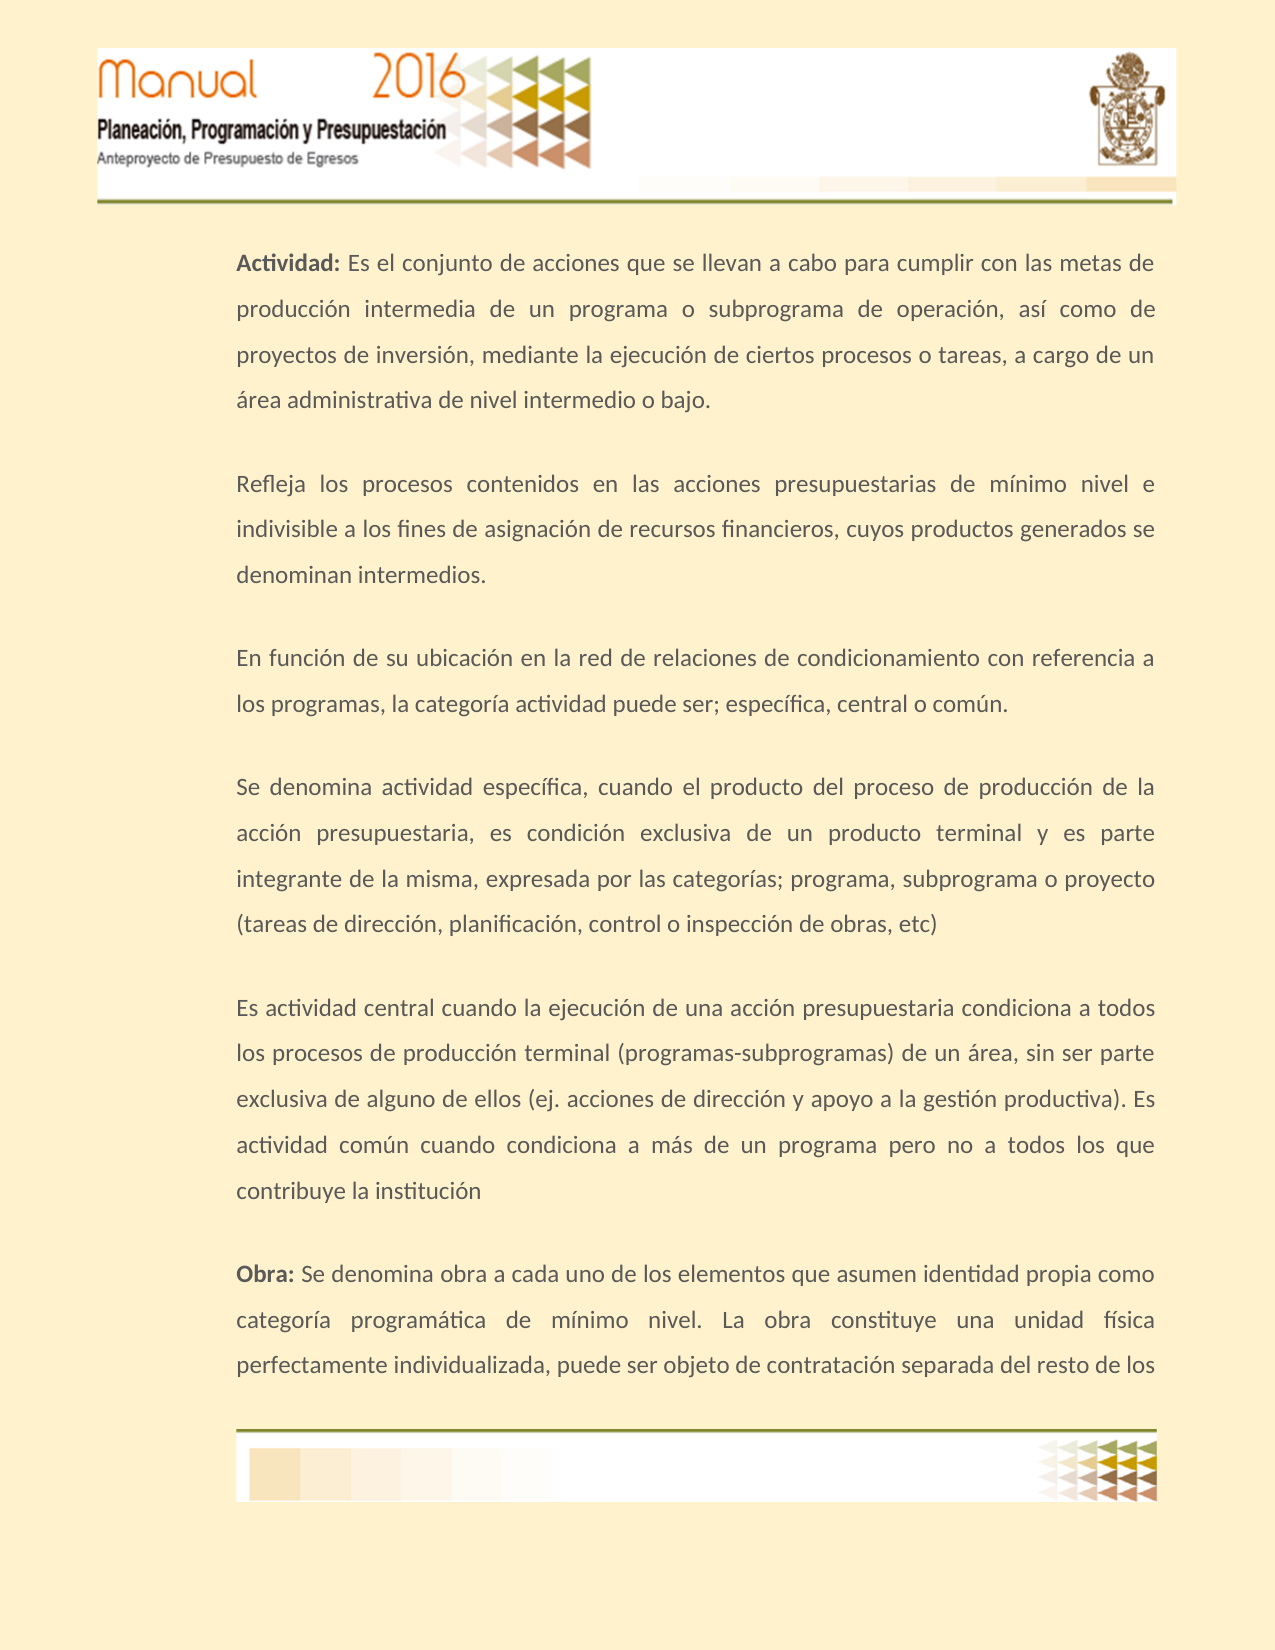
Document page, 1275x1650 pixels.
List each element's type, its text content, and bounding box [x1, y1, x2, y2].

text En función de su ubicación en la red de relaciones de condicionamiento con referencia a los programas, la categoría actividad puede ser; específica, central o común. [236, 642, 1157, 719]
picture [236, 1429, 1157, 1502]
picture [97, 48, 1177, 205]
text Actividad: Es el conjunto de acciones que se llevan a cabo para cumplir con las metas de producción intermedia de un programa o subprograma de operación, así como de proyectos de inversión, mediante la ejecución de ciertos procesos o tareas, a cargo de un área administrativa de nivel intermedio o bajo. [236, 247, 1157, 415]
text Se denomina actividad específica, cuando el producto del proceso de producción de la acción presupuestaria, es condición exclusiva de un producto terminal y es parte integrante de la misma, expresada por las categorías; programa, subprograma o proyecto (tareas de dirección, planificación, control o inspección de obras, etc) [236, 771, 1157, 939]
text Es actividad central cuando la ejecución de una acción presupuestaria condiciona a todos los procesos de producción terminal (programas-subprogramas) de un área, sin ser parte exclusiva de alguno de ellos (ej. acciones de dirección y apoyo a la gestión productiva). Es actividad común cuando condiciona a más de un programa pero no a todos los que contribuye la institución [236, 992, 1157, 1205]
text Refleja los procesos contenidos en las acciones presupuestarias de mínimo nivel e indivisible a los fines de asignación de recursos financieros, cuyos productos generados se denominan intermedios. [236, 468, 1157, 590]
